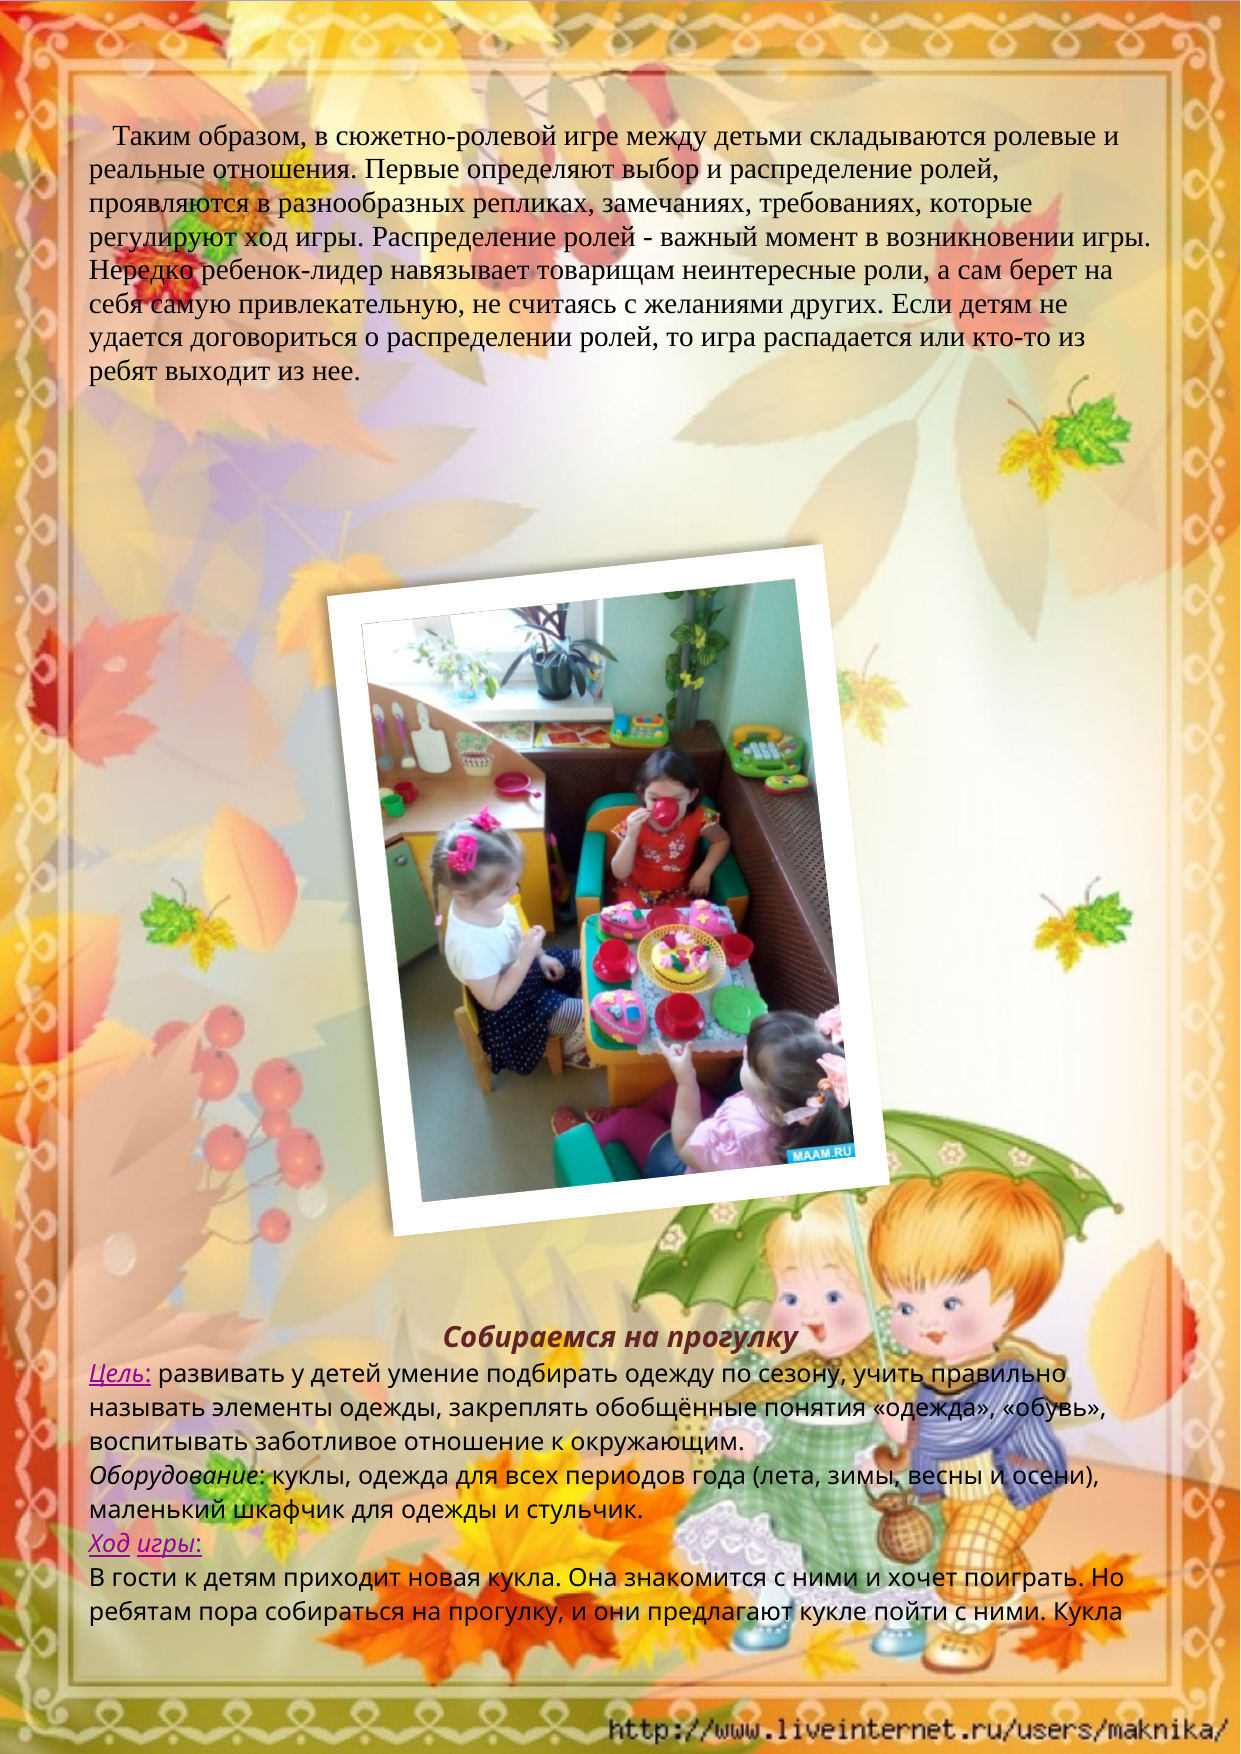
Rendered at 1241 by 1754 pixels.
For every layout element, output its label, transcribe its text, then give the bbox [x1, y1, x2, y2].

text Собираемся на прогулку [89, 1316, 1152, 1356]
text Цель: развивать у детей умение подбирать одежду по сезону, учить правильно называть элементы одежды, закреплять обобщённые понятия «одежда», «обувь», воспитывать заботливое отношение к окружающим. [89, 1356, 1152, 1458]
text Ход игры: [89, 1526, 1152, 1560]
text Оборудование: куклы, одежда для всех периодов года (лета, зимы, весны и осени), маленький шкафчик для одежды и стульчик. [89, 1458, 1152, 1526]
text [89, 1560, 1152, 1628]
picture [0, 1, 1241, 1754]
text Таким образом, в сюжетно-ролевой игре между детьми складываются ролевые и реальные отношения. Первые определяют выбор и распределение ролей, проявляются в разнообразных репликах, замечаниях, требованиях, которые регулируют ход игры. Распределение ролей - важный момент в возникновении игры. Нередко ребенок-лидер навязывает товарищам неинтересные роли, а сам берет на себя самую привлекательную, не считаясь с желаниями других. Если детям не удается договориться о распределении ролей, то игра распадается или кто-то из ребят выходит из нее. [89, 118, 1152, 386]
